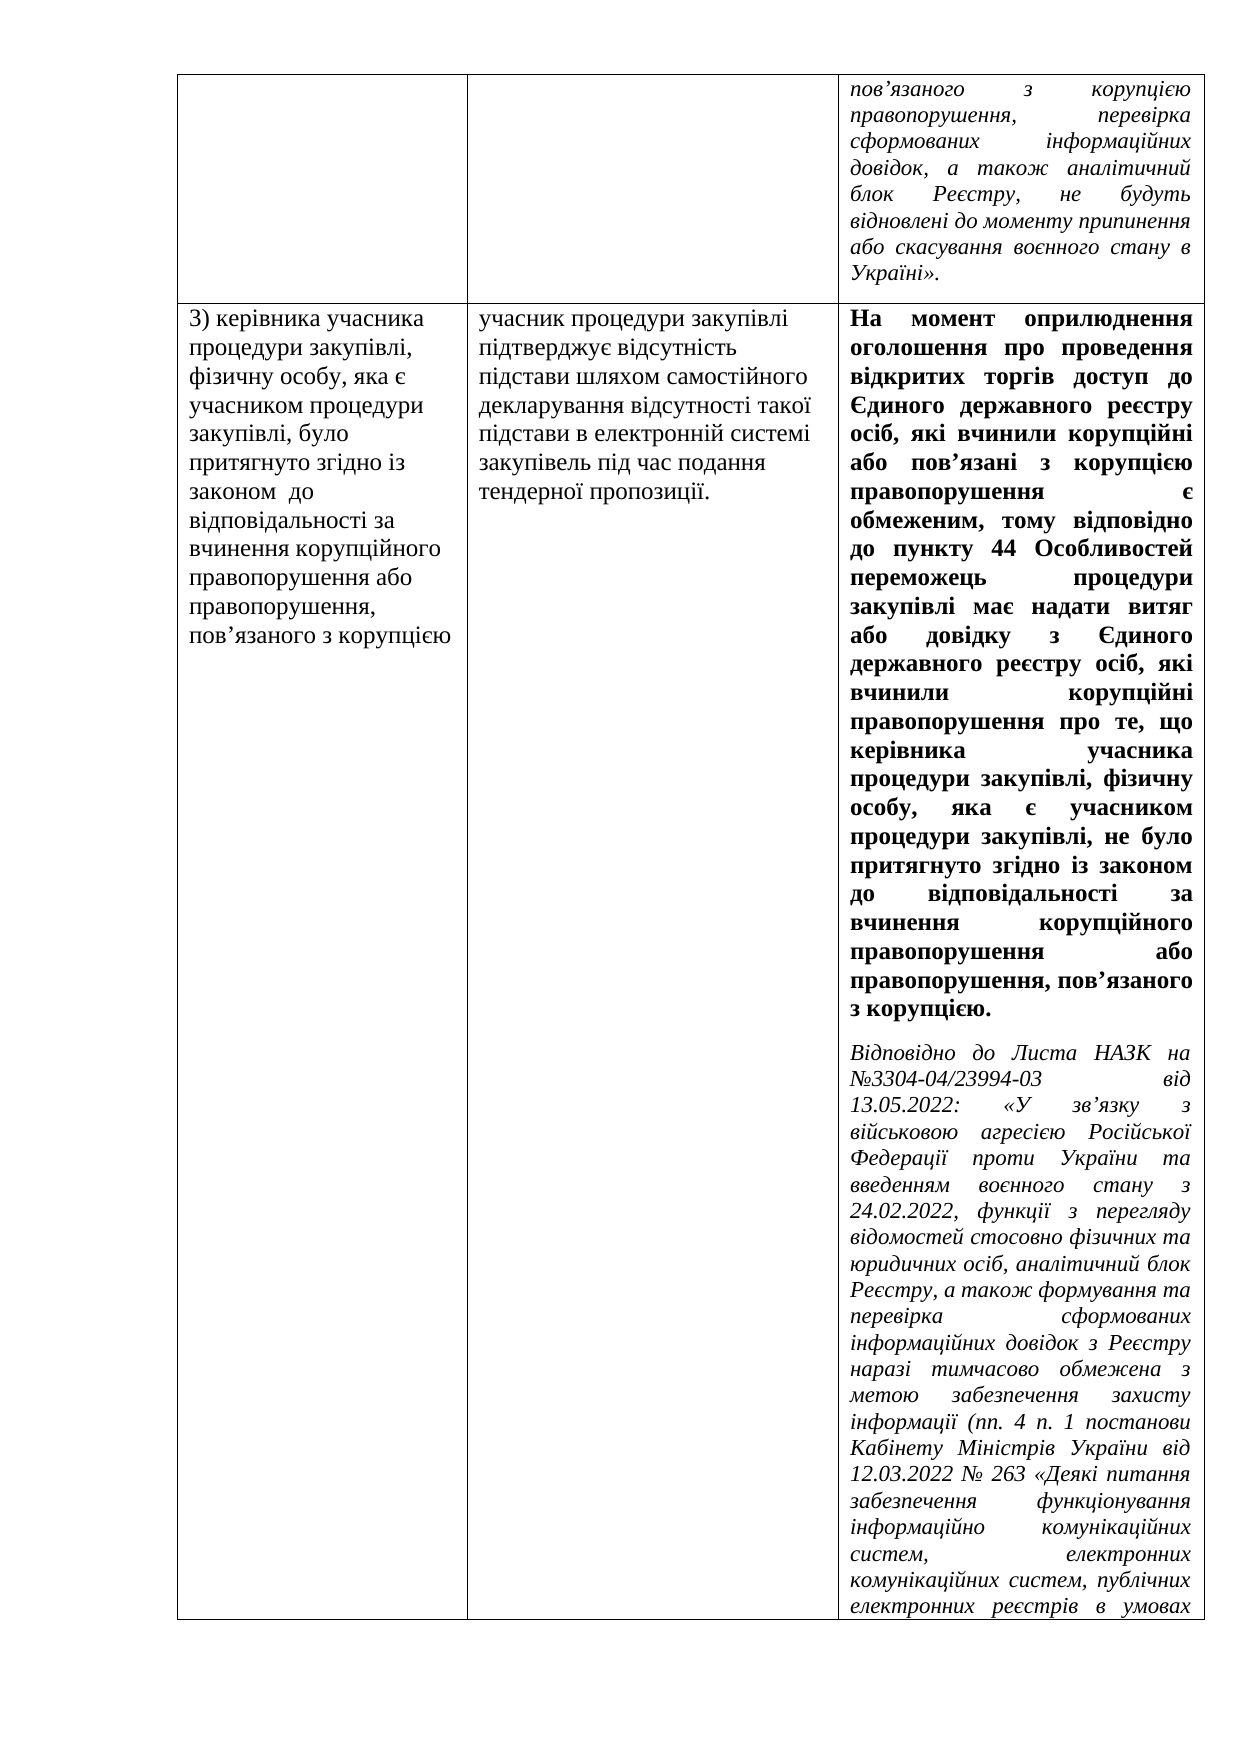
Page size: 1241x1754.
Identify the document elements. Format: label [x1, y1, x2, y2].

table_cell [178, 75, 467, 302]
table_cell [839, 304, 1204, 1619]
table_cell [468, 304, 838, 1619]
table_cell [468, 75, 838, 302]
table_cell [178, 304, 467, 1619]
table_cell [839, 75, 1204, 302]
